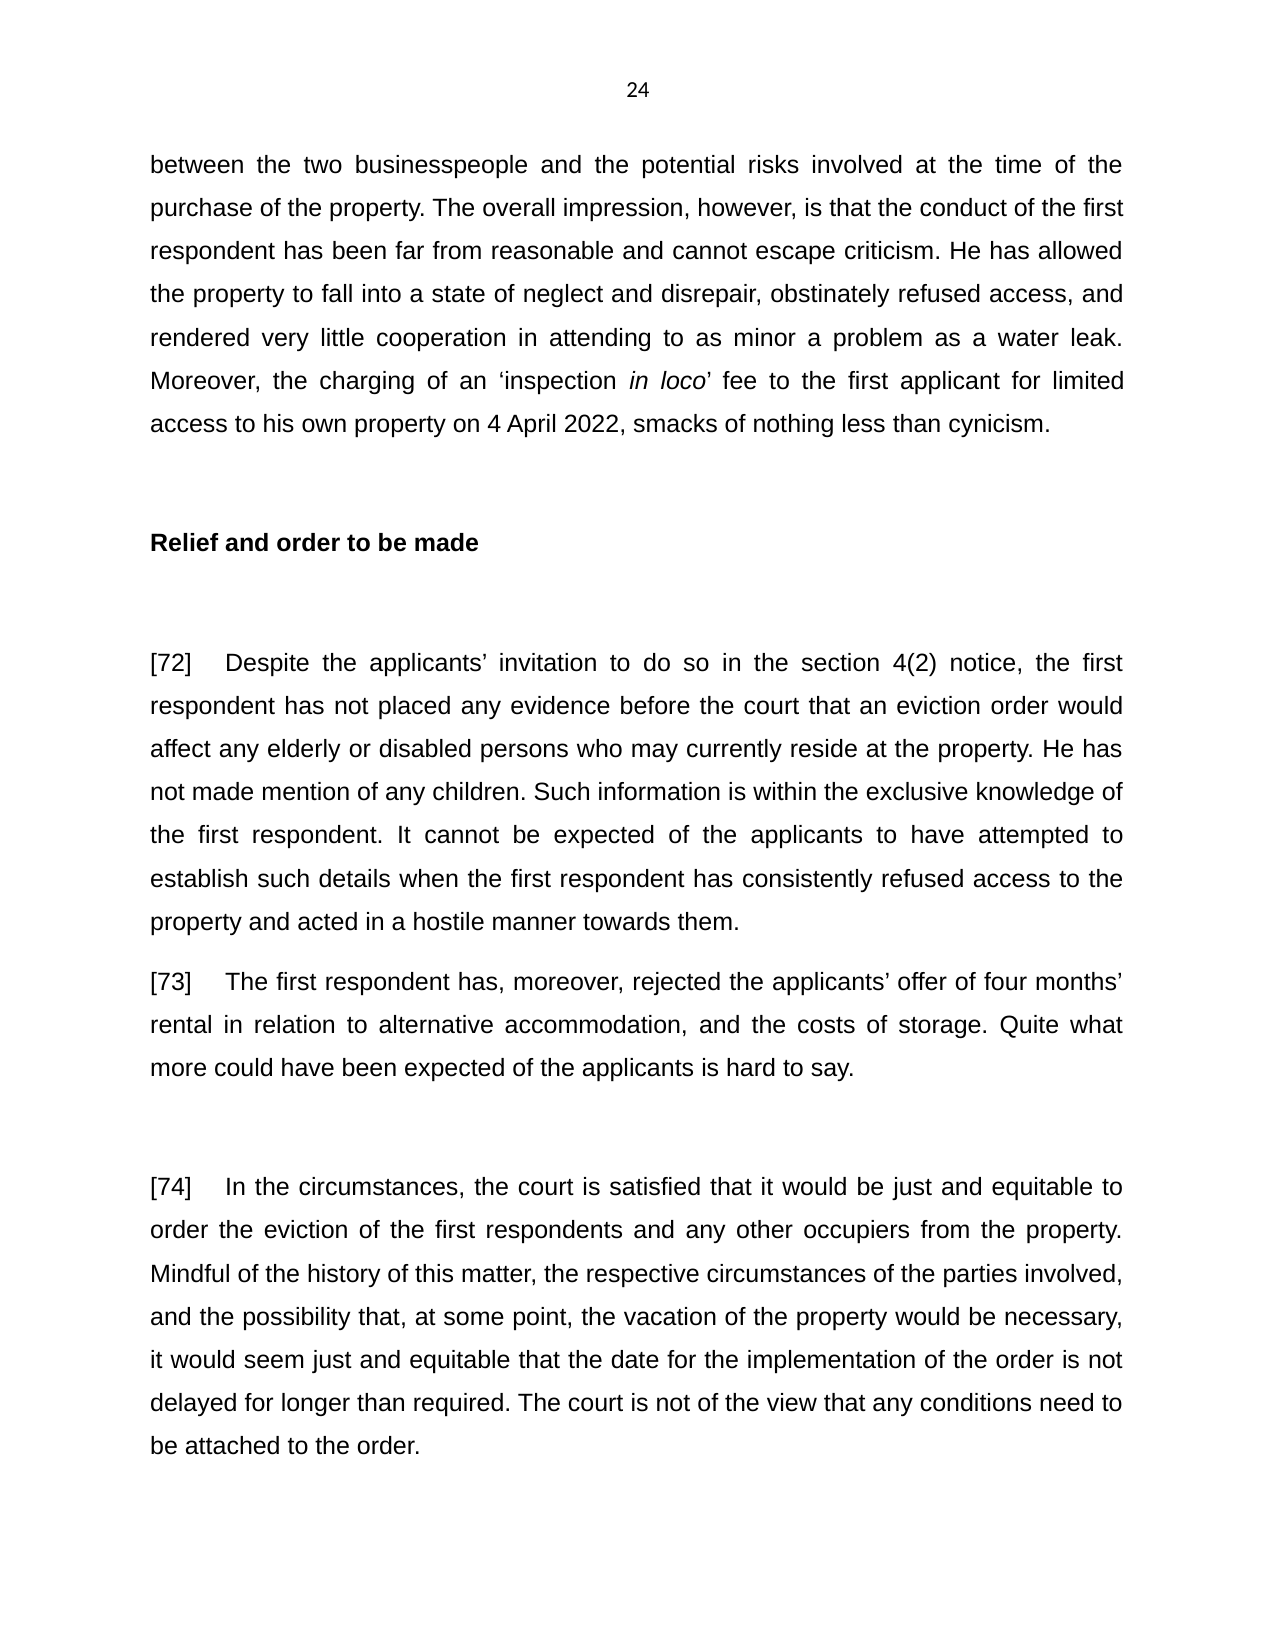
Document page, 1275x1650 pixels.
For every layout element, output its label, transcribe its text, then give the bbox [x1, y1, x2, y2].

text [72] Despite the applicants’ invitation to do so in the section 4(2) notice, the first respondent has not placed any evidence before the court that an eviction order would affect any elderly or disabled persons who may currently reside at the property. He has not made mention of any children. Such information is within the exclusive knowledge of the first respondent. It cannot be expected of the applicants to have attempted to establish such details when the first respondent has consistently refused access to the property and acted in a hostile manner towards them. [150, 648, 1125, 935]
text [150, 150, 1125, 437]
text [73] The first respondent has, moreover, rejected the applicants’ offer of four months’ rental in relation to alternative accommodation, and the costs of storage. Quite what more could have been expected of the applicants is hard to say. [150, 966, 1125, 1081]
text Relief and order to be made [150, 528, 1125, 557]
text [74] In the circumstances, the court is satisfied that it would be just and equitable to order the eviction of the first respondents and any other occupiers from the property. Mindful of the history of this matter, the respective circumstances of the parties involved, and the possibility that, at some point, the vacation of the property would be necessary, it would seem just and equitable that the date for the implementation of the order is not delayed for longer than required. The court is not of the view that any conditions need to be attached to the order. [150, 1172, 1125, 1460]
